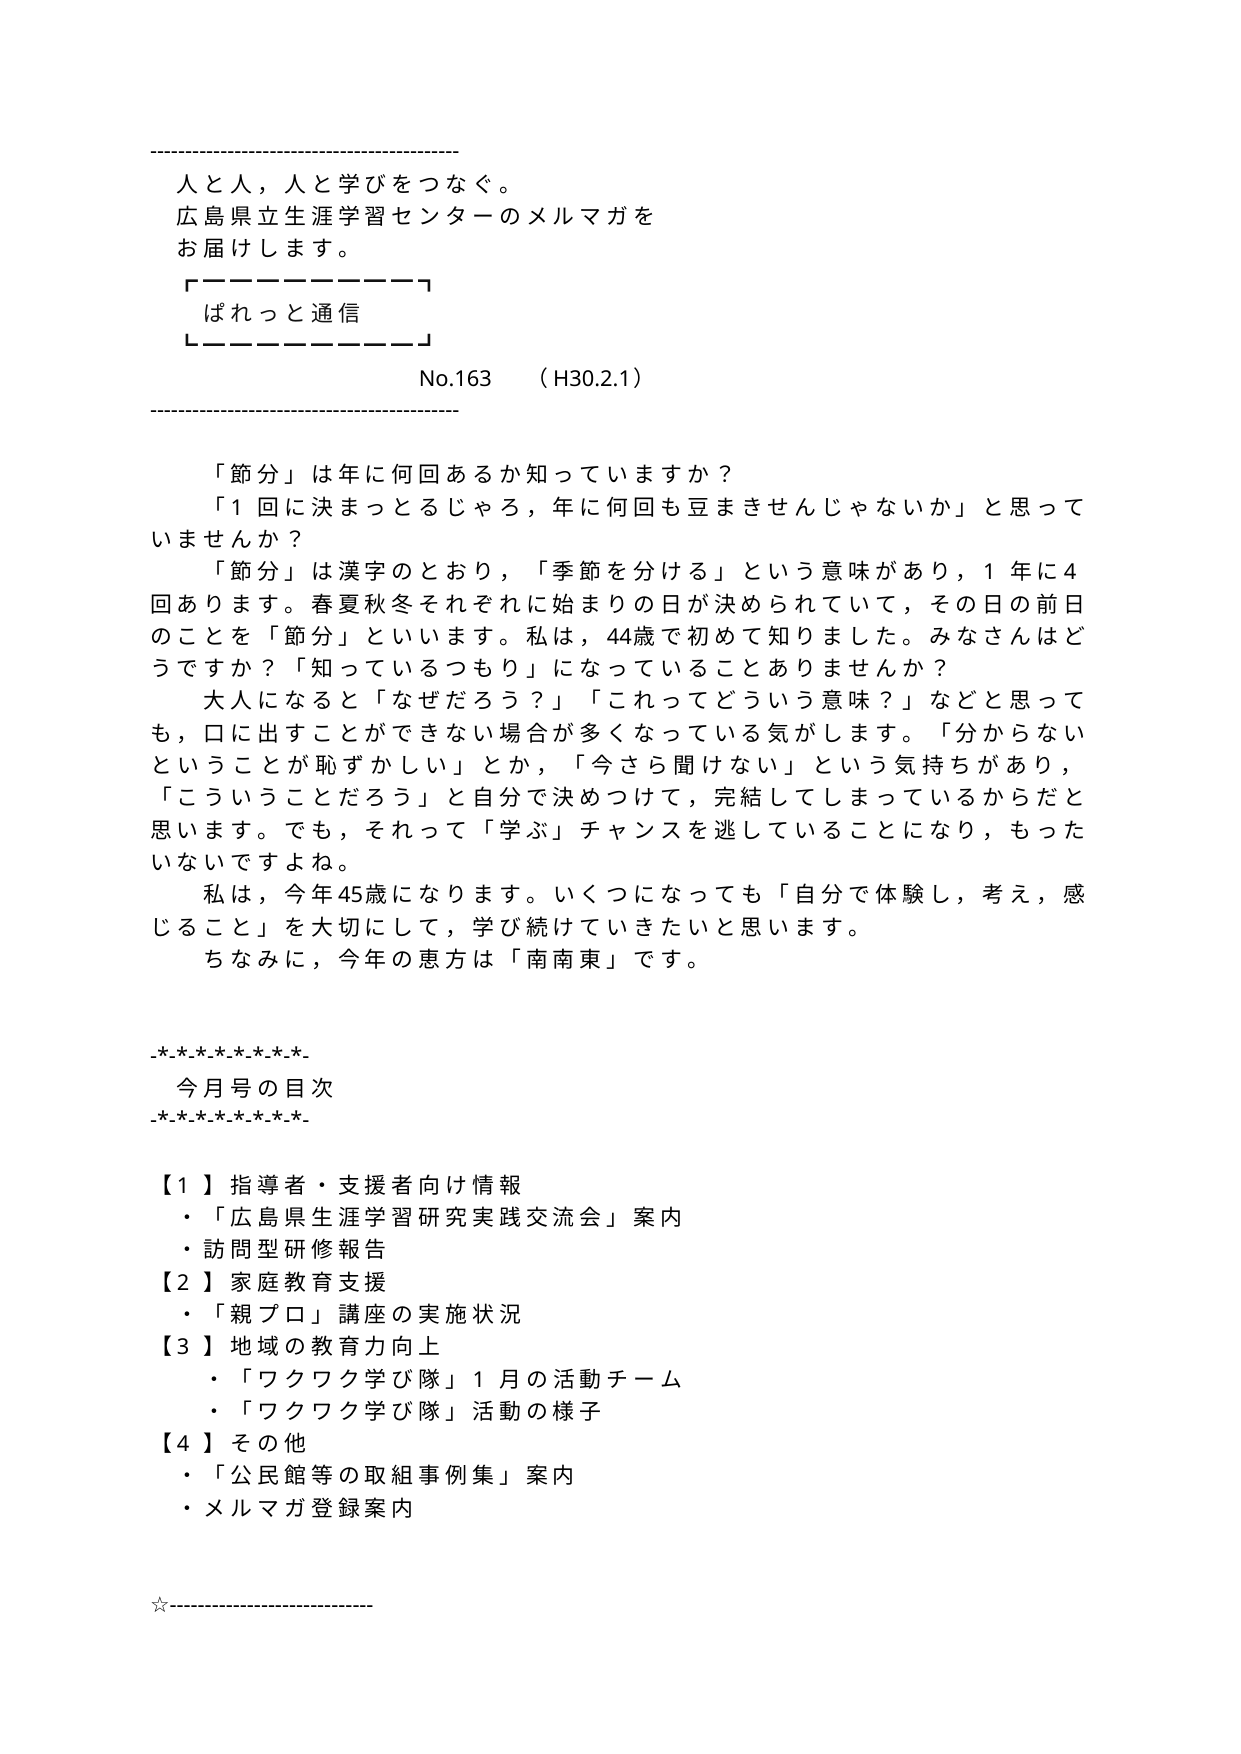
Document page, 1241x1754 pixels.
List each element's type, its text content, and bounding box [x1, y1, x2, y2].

text -------------------------------------------- [150, 393, 1090, 425]
text お届けします。 [150, 231, 1090, 263]
text 今月号の目次 [150, 1071, 1090, 1103]
text ・「ワクワク学び隊」活動の様子 [150, 1394, 1090, 1426]
text 【2】家庭教育支援 [150, 1264, 1090, 1297]
text -------------------------------------------- [150, 134, 1090, 167]
text 「節分」は漢字のとおり，「季節を分ける」という意味があり，1年に4回あります。春夏秋冬それぞれに始まりの日が決められていて，その日の前日のことを「節分」といいます。私は，44歳で初めて知りました。みなさんはどうですか？「知っているつもり」になっていることありませんか？ [150, 554, 1090, 683]
text ・「親プロ」講座の実施状況 [150, 1297, 1090, 1329]
text 「節分」は年に何回あるか知っていますか？ [150, 457, 1090, 489]
text ・「ワクワク学び隊」1月の活動チーム [150, 1361, 1090, 1394]
text ・「公民館等の取組事例集」案内 [150, 1458, 1090, 1491]
text ・メルマガ登録案内 [150, 1491, 1090, 1523]
text -*-*-*-*-*-*-*-*- [150, 1103, 1090, 1135]
text 【1】指導者・支援者向け情報 [150, 1168, 1090, 1200]
text 大人になると「なぜだろう？」「これってどういう意味？」などと思っても，口に出すことができない場合が多くなっている気がします。「分からないということが恥ずかしい」とか，「今さら聞けない」という気持ちがあり，「こういうことだろう」と自分で決めつけて，完結してしまっているからだと思います。でも，それって「学ぶ」チャンスを逃していることになり，もったいないですよね。 [150, 683, 1090, 877]
text 広島県立生涯学習センターのメルマガを [150, 199, 1090, 231]
text 人と人，人と学びをつなぐ。 [150, 167, 1090, 199]
text 【3】地域の教育力向上 [150, 1329, 1090, 1361]
text ・「広島県生涯学習研究実践交流会」案内 [150, 1200, 1090, 1232]
text ちなみに，今年の恵方は「南南東」です。 [150, 942, 1090, 974]
text ・訪問型研修報告 [150, 1232, 1090, 1264]
text ☆----------------------------- [150, 1587, 1090, 1620]
text ┏━━━━━━━━┓ ぱれっと通信 ┗━━━━━━━━┛ [150, 263, 1090, 360]
text 【4】その他 [150, 1426, 1090, 1458]
text 「1回に決まっとるじゃろ，年に何回も豆まきせんじゃないか」と思っていませんか？ [150, 489, 1090, 554]
text No.163 （H30.2.1） [150, 360, 1090, 393]
text -*-*-*-*-*-*-*-*- [150, 1038, 1090, 1071]
text 私は，今年45歳になります。いくつになっても「自分で体験し，考え，感じること」を大切にして，学び続けていきたいと思います。 [150, 877, 1090, 942]
